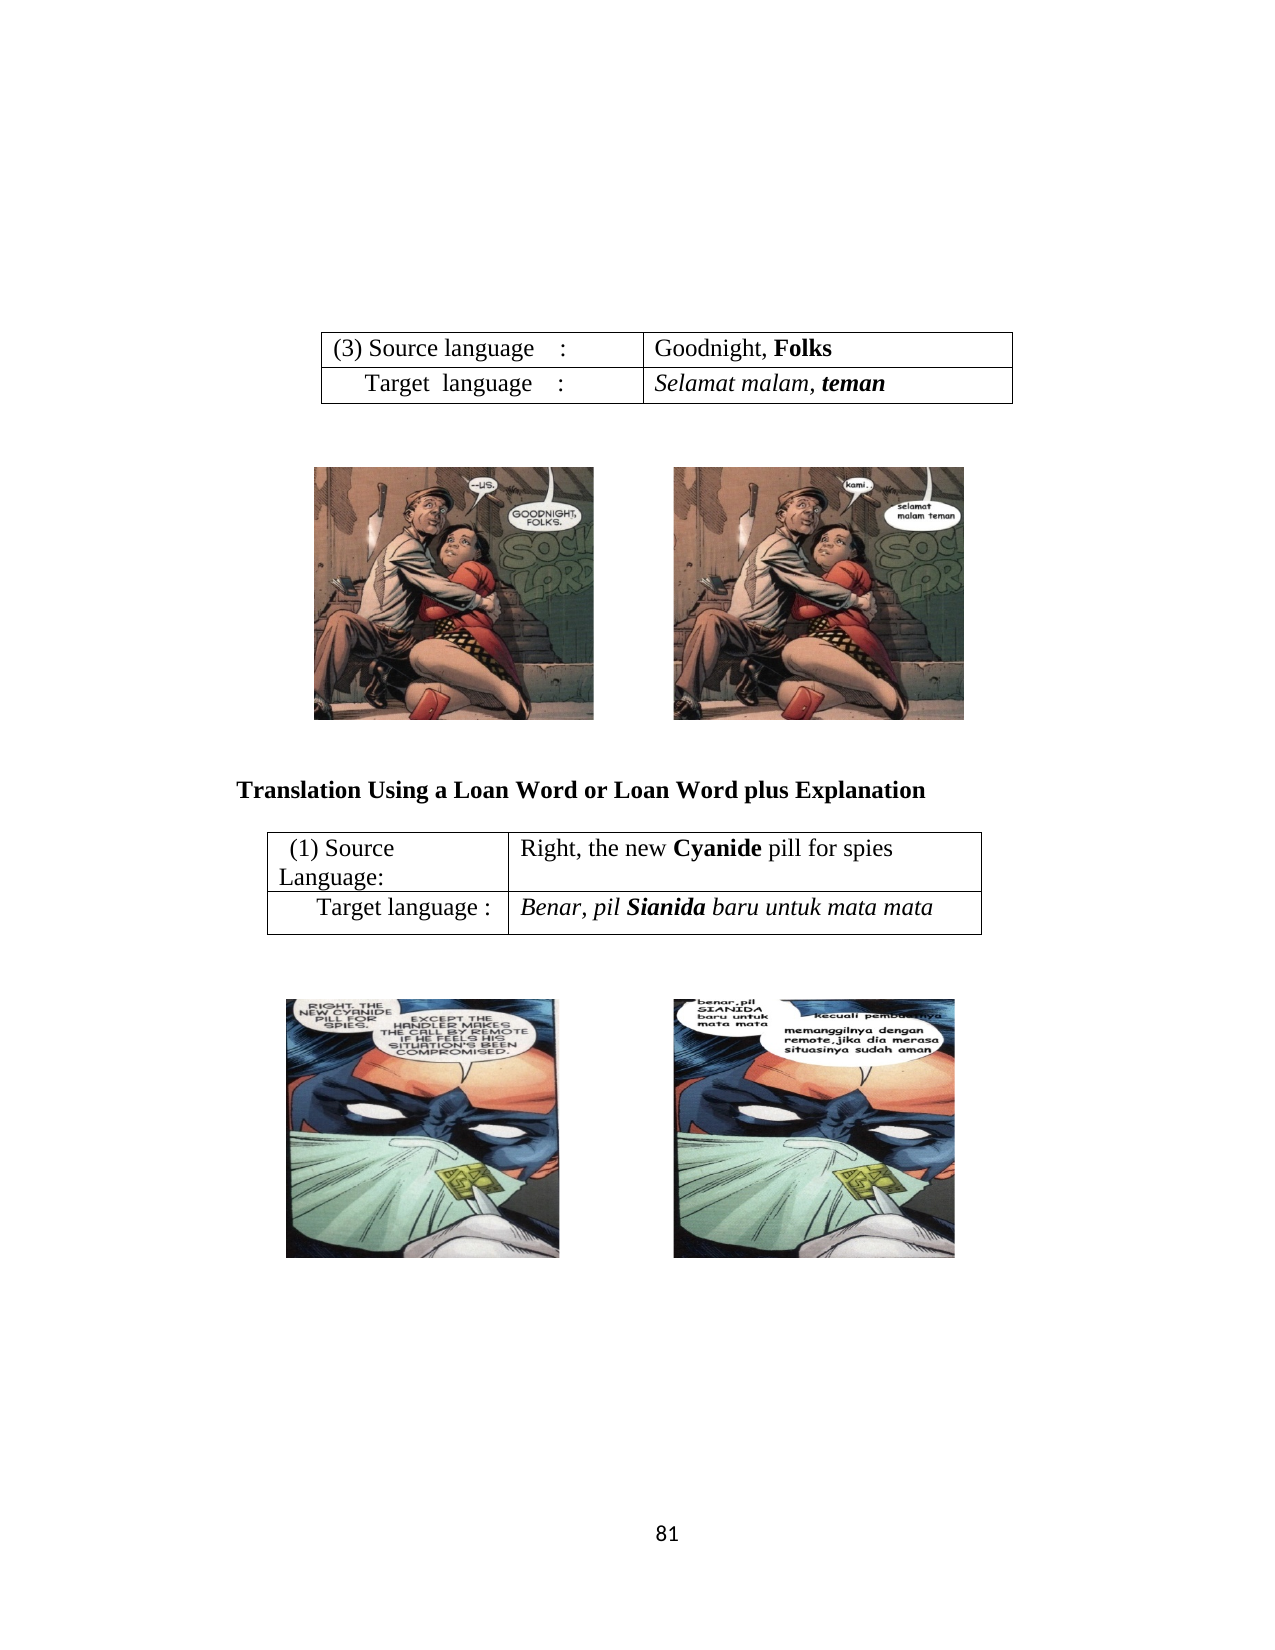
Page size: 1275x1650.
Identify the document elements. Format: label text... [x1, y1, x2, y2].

table_cell Benar, pil Sianida baru untuk mata mata [509, 892, 981, 933]
picture [314, 467, 594, 720]
text Translation Using a Loan Word or Loan Word plus Explanation [236, 775, 1098, 803]
table_header (3) Source language : [322, 333, 643, 367]
picture [286, 999, 560, 1258]
table_cell Selamat malam, teman [644, 368, 1012, 403]
table_header (1) Source Language: [268, 833, 508, 891]
picture [673, 999, 955, 1258]
table_cell Target language : [322, 368, 643, 403]
picture [673, 467, 964, 720]
table_header Goodnight, Folks [644, 333, 1012, 367]
table_cell Target language : [268, 892, 508, 933]
table_header Right, the new Cyanide pill for spies [509, 833, 981, 891]
